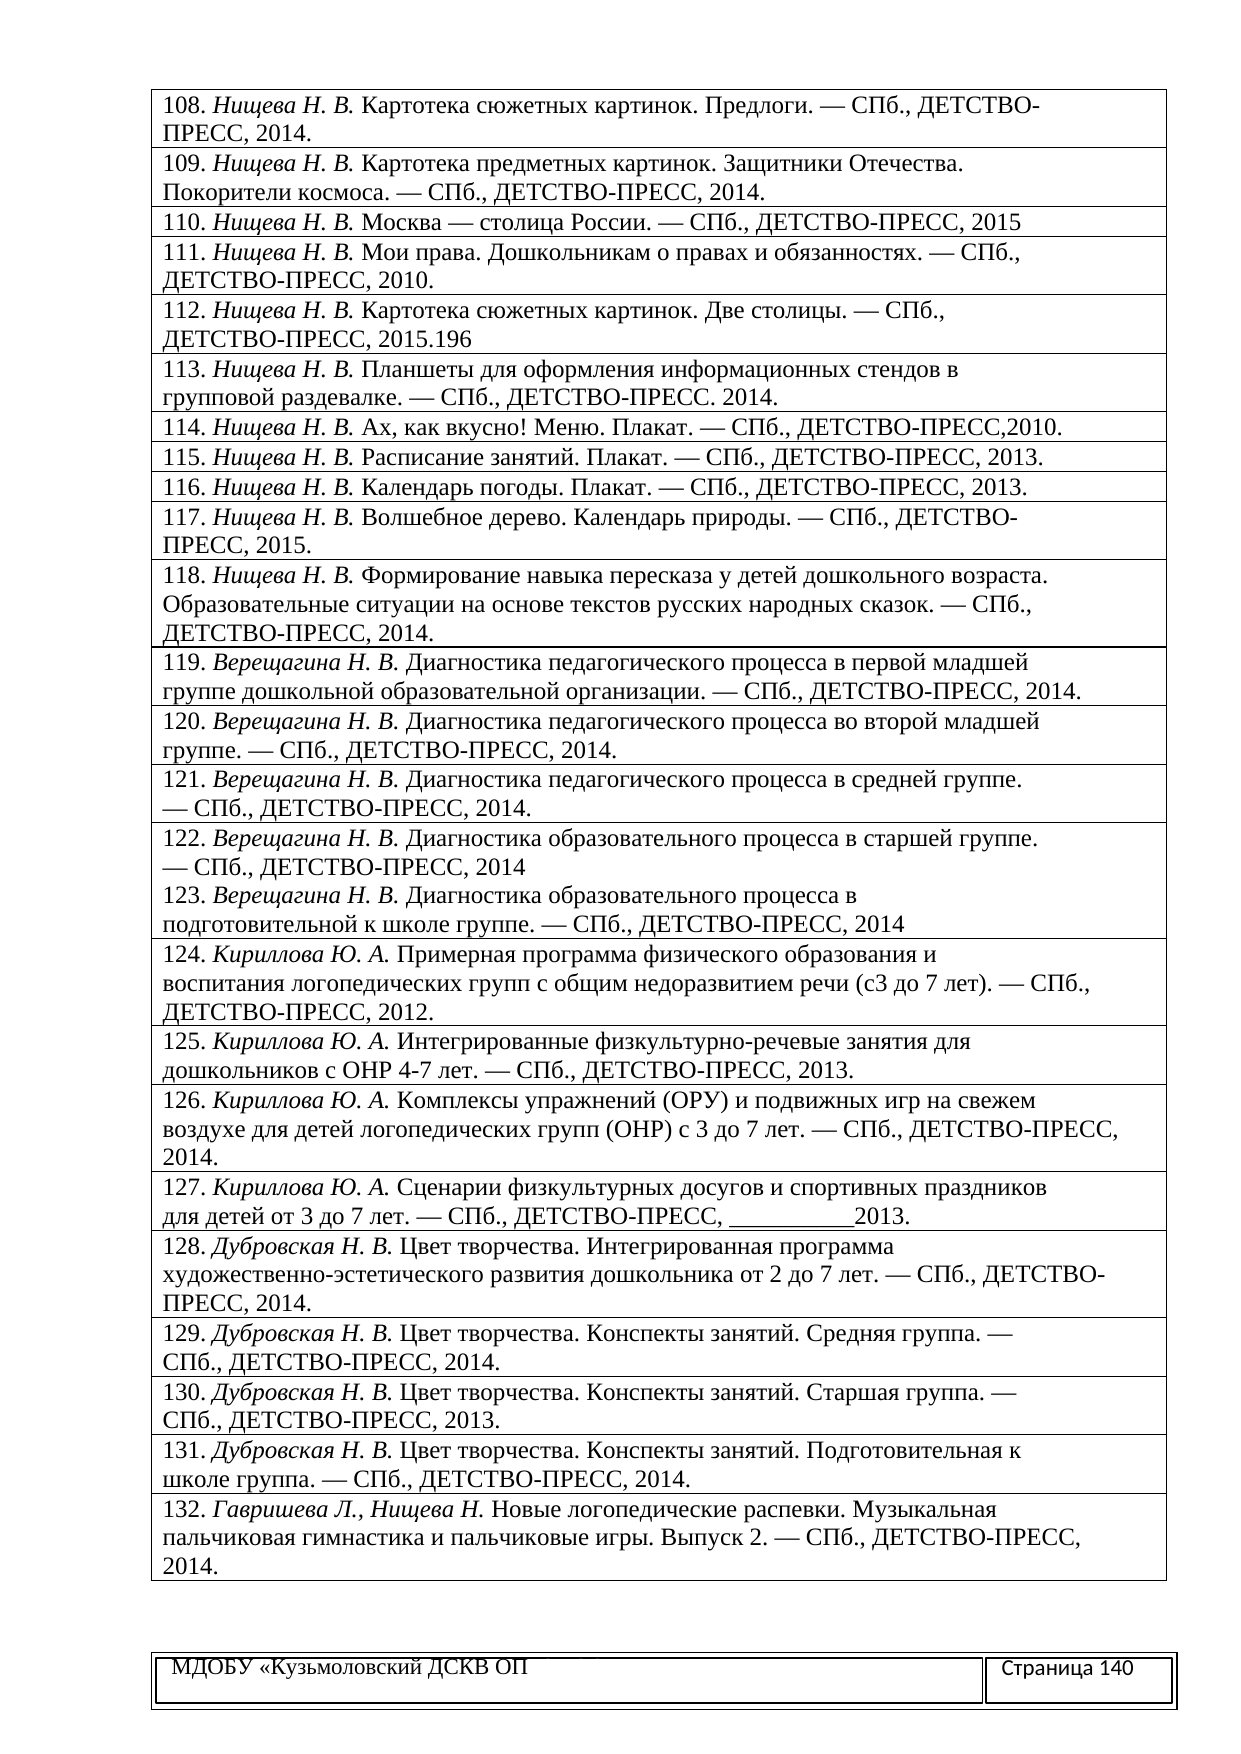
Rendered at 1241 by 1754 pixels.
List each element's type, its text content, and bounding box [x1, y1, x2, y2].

table_cell 122. Верещагина Н. В. Диагностика образовательного процесса в старшей группе. — СПб., ДЕТСТВО-ПРЕСС, 2014 123. Верещагина Н. В. Диагностика образовательного процесса в подготовительной к школе группе. — СПб., ДЕТСТВО-ПРЕСС, 2014 [152, 823, 1166, 938]
table_cell 120. Верещагина Н. В. Диагностика педагогического процесса во второй младшей группе. — СПб., ДЕТСТВО-ПРЕСС, 2014. [152, 706, 1166, 763]
table_cell 113. Нищева Н. В. Планшеты для оформления информационных стендов в групповой раздевалке. — СПб., ДЕТСТВО-ПРЕСС. 2014. [152, 354, 1166, 411]
table_cell 132. Гавришева Л., Нищева Н. Новые логопедические распевки. Музыкальная пальчиковая гимнастика и пальчиковые игры. Выпуск 2. — СПб., ДЕТСТВО-ПРЕСС, 2014. [152, 1494, 1166, 1580]
table_cell 124. Кириллова Ю. А. Примерная программа физического образования и воспитания логопедических групп с общим недоразвитием речи (с3 до 7 лет). — СПб., ДЕТСТВО-ПРЕСС, 2012. [152, 939, 1166, 1025]
table_cell 117. Нищева Н. В. Волшебное дерево. Календарь природы. — СПб., ДЕТСТВО- ПРЕСС, 2015. [152, 502, 1166, 559]
table_cell 118. Нищева Н. В. Формирование навыка пересказа у детей дошкольного возраста. Образовательные ситуации на основе текстов русских народных сказок. — СПб., ДЕТСТВО-ПРЕСС, 2014. [152, 560, 1166, 646]
table_cell 112. Нищева Н. В. Картотека сюжетных картинок. Две столицы. — СПб., ДЕТСТВО-ПРЕСС, 2015.196 [152, 295, 1166, 353]
table_cell 127. Кириллова Ю. А. Сценарии физкультурных досугов и спортивных праздников для детей от 3 до 7 лет. — СПб., ДЕТСТВО-ПРЕСС, __________2013. [152, 1172, 1166, 1230]
table_cell 108. Нищева Н. В. Картотека сюжетных картинок. Предлоги. — СПб., ДЕТСТВО- ПРЕСС, 2014. [152, 90, 1166, 147]
table_cell 131. Дубровская Н. В. Цвет творчества. Конспекты занятий. Подготовительная к школе группа. — СПб., ДЕТСТВО-ПРЕСС, 2014. [152, 1435, 1166, 1493]
table_cell 109. Нищева Н. В. Картотека предметных картинок. Защитники Отечества. Покорители космоса. — СПб., ДЕТСТВО-ПРЕСС, 2014. [152, 148, 1166, 206]
table_cell 126. Кириллова Ю. А. Комплексы упражнений (ОРУ) и подвижных игр на свежем воздухе для детей логопедических групп (ОНР) с 3 до 7 лет. — СПб., ДЕТСТВО-ПРЕСС, 2014. [152, 1085, 1166, 1171]
table_cell 125. Кириллова Ю. А. Интегрированные физкультурно-речевые занятия для дошкольников с ОНР 4-7 лет. — СПб., ДЕТСТВО-ПРЕСС, 2013. [152, 1026, 1166, 1084]
table_cell 115. Нищева Н. В. Расписание занятий. Плакат. — СПб., ДЕТСТВО-ПРЕСС, 2013. [152, 442, 1166, 471]
table_cell 116. Нищева Н. В. Календарь погоды. Плакат. — СПб., ДЕТСТВО-ПРЕСС, 2013. [152, 472, 1166, 501]
table_cell 111. Нищева Н. В. Мои права. Дошкольникам о правах и обязанностях. — СПб., ДЕТСТВО-ПРЕСС, 2010. [152, 237, 1166, 294]
table_cell 114. Нищева Н. В. Ах, как вкусно! Меню. Плакат. — СПб., ДЕТСТВО-ПРЕСС,2010. [152, 412, 1166, 441]
table_cell 119. Верещагина Н. В. Диагностика педагогического процесса в первой младшей группе дошкольной образовательной организации. — СПб., ДЕТСТВО-ПРЕСС, 2014. [152, 648, 1166, 705]
table_cell 130. Дубровская Н. В. Цвет творчества. Конспекты занятий. Старшая группа. — СПб., ДЕТСТВО-ПРЕСС, 2013. [152, 1377, 1166, 1434]
table_cell 128. Дубровская Н. В. Цвет творчества. Интегрированная программа художественно-эстетического развития дошкольника от 2 до 7 лет. — СПб., ДЕТСТВО- ПРЕСС, 2014. [152, 1231, 1166, 1317]
table_cell 110. Нищева Н. В. Москва — столица России. — СПб., ДЕТСТВО-ПРЕСС, 2015 [152, 207, 1166, 236]
table_cell 129. Дубровская Н. В. Цвет творчества. Конспекты занятий. Средняя группа. — СПб., ДЕТСТВО-ПРЕСС, 2014. [152, 1318, 1166, 1376]
table_cell 121. Верещагина Н. В. Диагностика педагогического процесса в средней группе. — СПб., ДЕТСТВО-ПРЕСС, 2014. [152, 765, 1166, 822]
